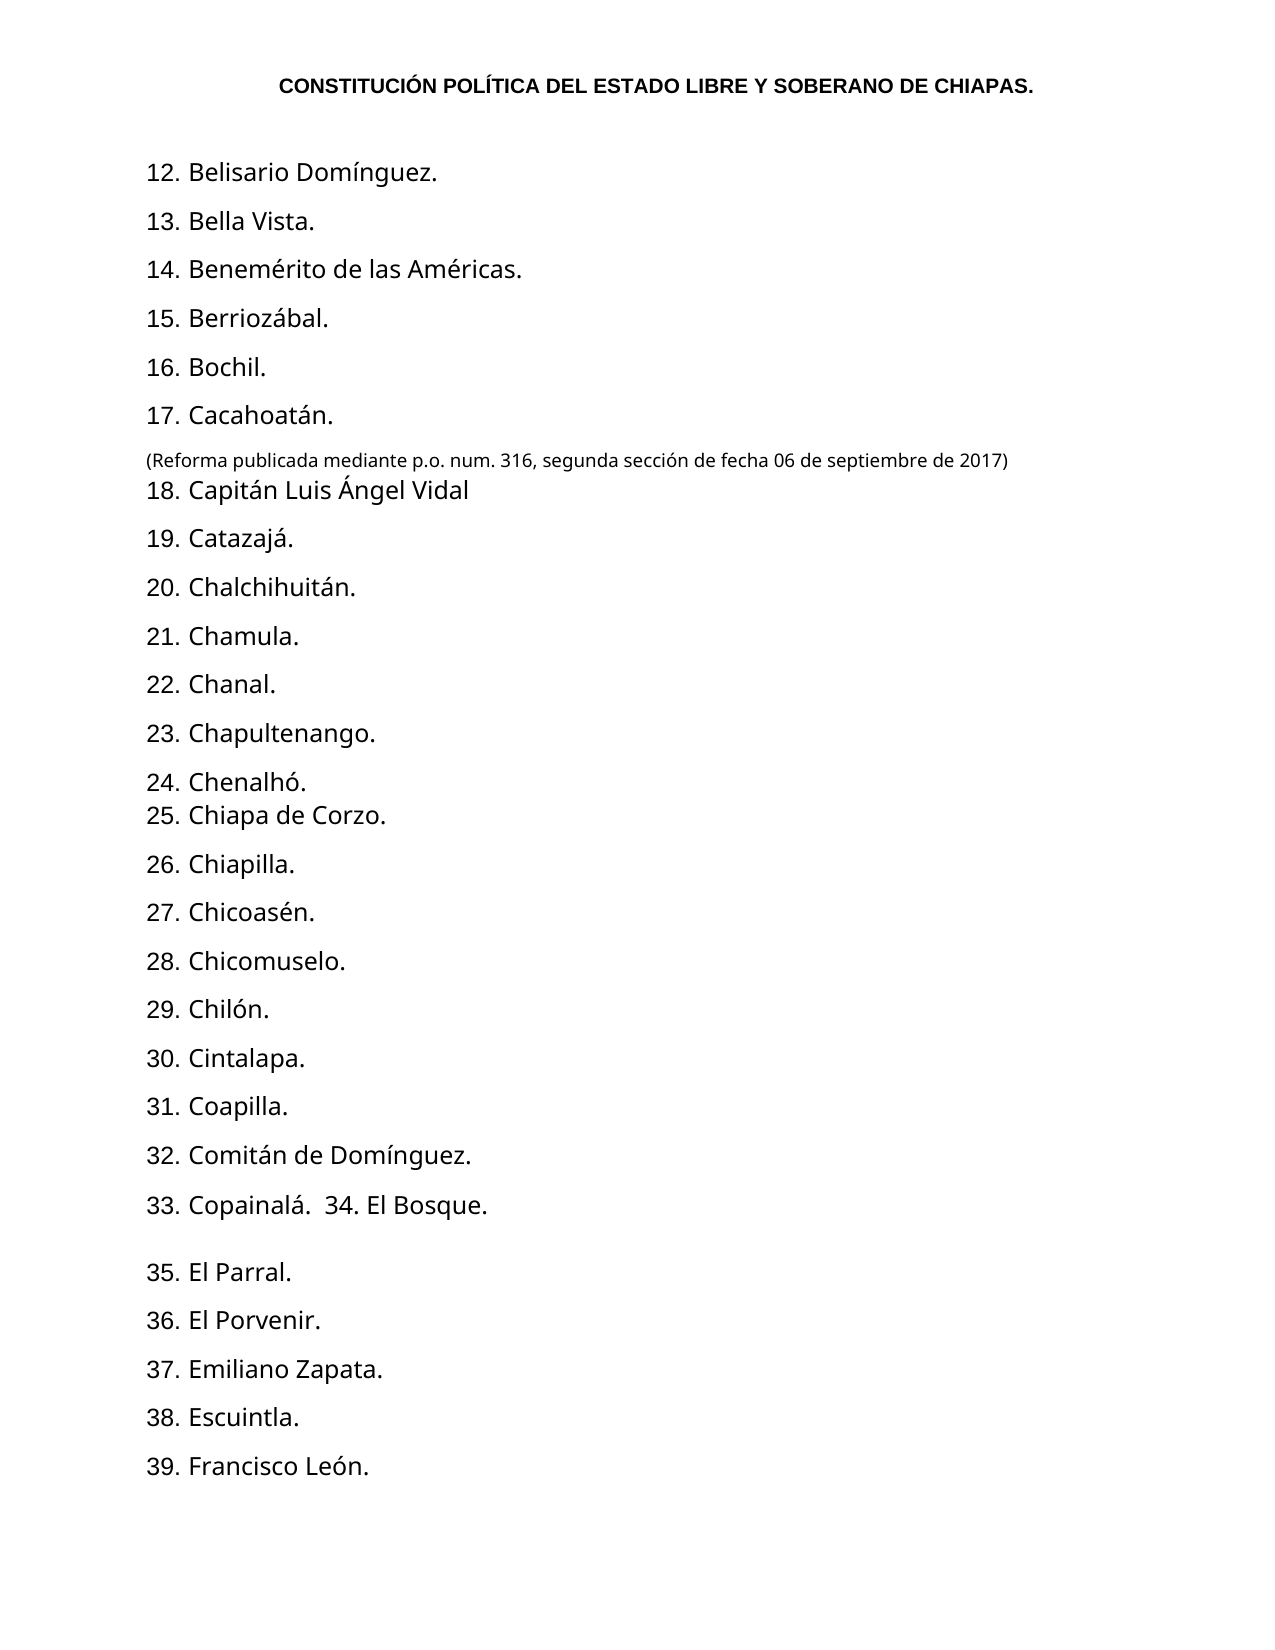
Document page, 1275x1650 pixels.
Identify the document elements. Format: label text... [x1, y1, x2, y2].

list Chanal. [146, 668, 1165, 700]
text (Reforma publicada mediante p.o. num. 316, segunda sección de fecha 06 de septiembre de 2017) [146, 448, 1168, 473]
list Chamula. [146, 619, 1165, 652]
list El Porvenir. [146, 1304, 1165, 1336]
list Coapilla. [146, 1090, 1165, 1122]
list Belisario Domínguez. [146, 156, 1165, 188]
list Bella Vista. [146, 204, 1165, 237]
list El Parral. [146, 1255, 1165, 1287]
list Chicomuselo. [146, 944, 1165, 977]
list Berriozábal. [146, 302, 1165, 334]
list Chapultenango. [146, 716, 1165, 749]
list Comitán de Domínguez. [146, 1139, 1165, 1171]
list Chilón. [146, 993, 1165, 1025]
list Benemérito de las Américas. [146, 253, 1165, 285]
list Chalchihuitán. [146, 571, 1165, 603]
list Copainalá. 34. El Bosque. [146, 1187, 1165, 1221]
list Capitán Luis Ángel Vidal [146, 473, 1165, 506]
list Escuintla. [146, 1401, 1165, 1433]
list Chenalhó. [146, 765, 1165, 797]
list Chiapilla. [146, 847, 1165, 879]
list Chiapa de Corzo. [146, 798, 1165, 831]
list Bochil. [146, 350, 1165, 382]
list Emiliano Zapata. [146, 1352, 1165, 1384]
list Catazajá. [146, 522, 1165, 554]
list Cacahoatán. [146, 399, 1165, 431]
list Chicoasén. [146, 896, 1165, 928]
list Cintalapa. [146, 1042, 1165, 1074]
list Francisco León. [146, 1449, 1165, 1482]
